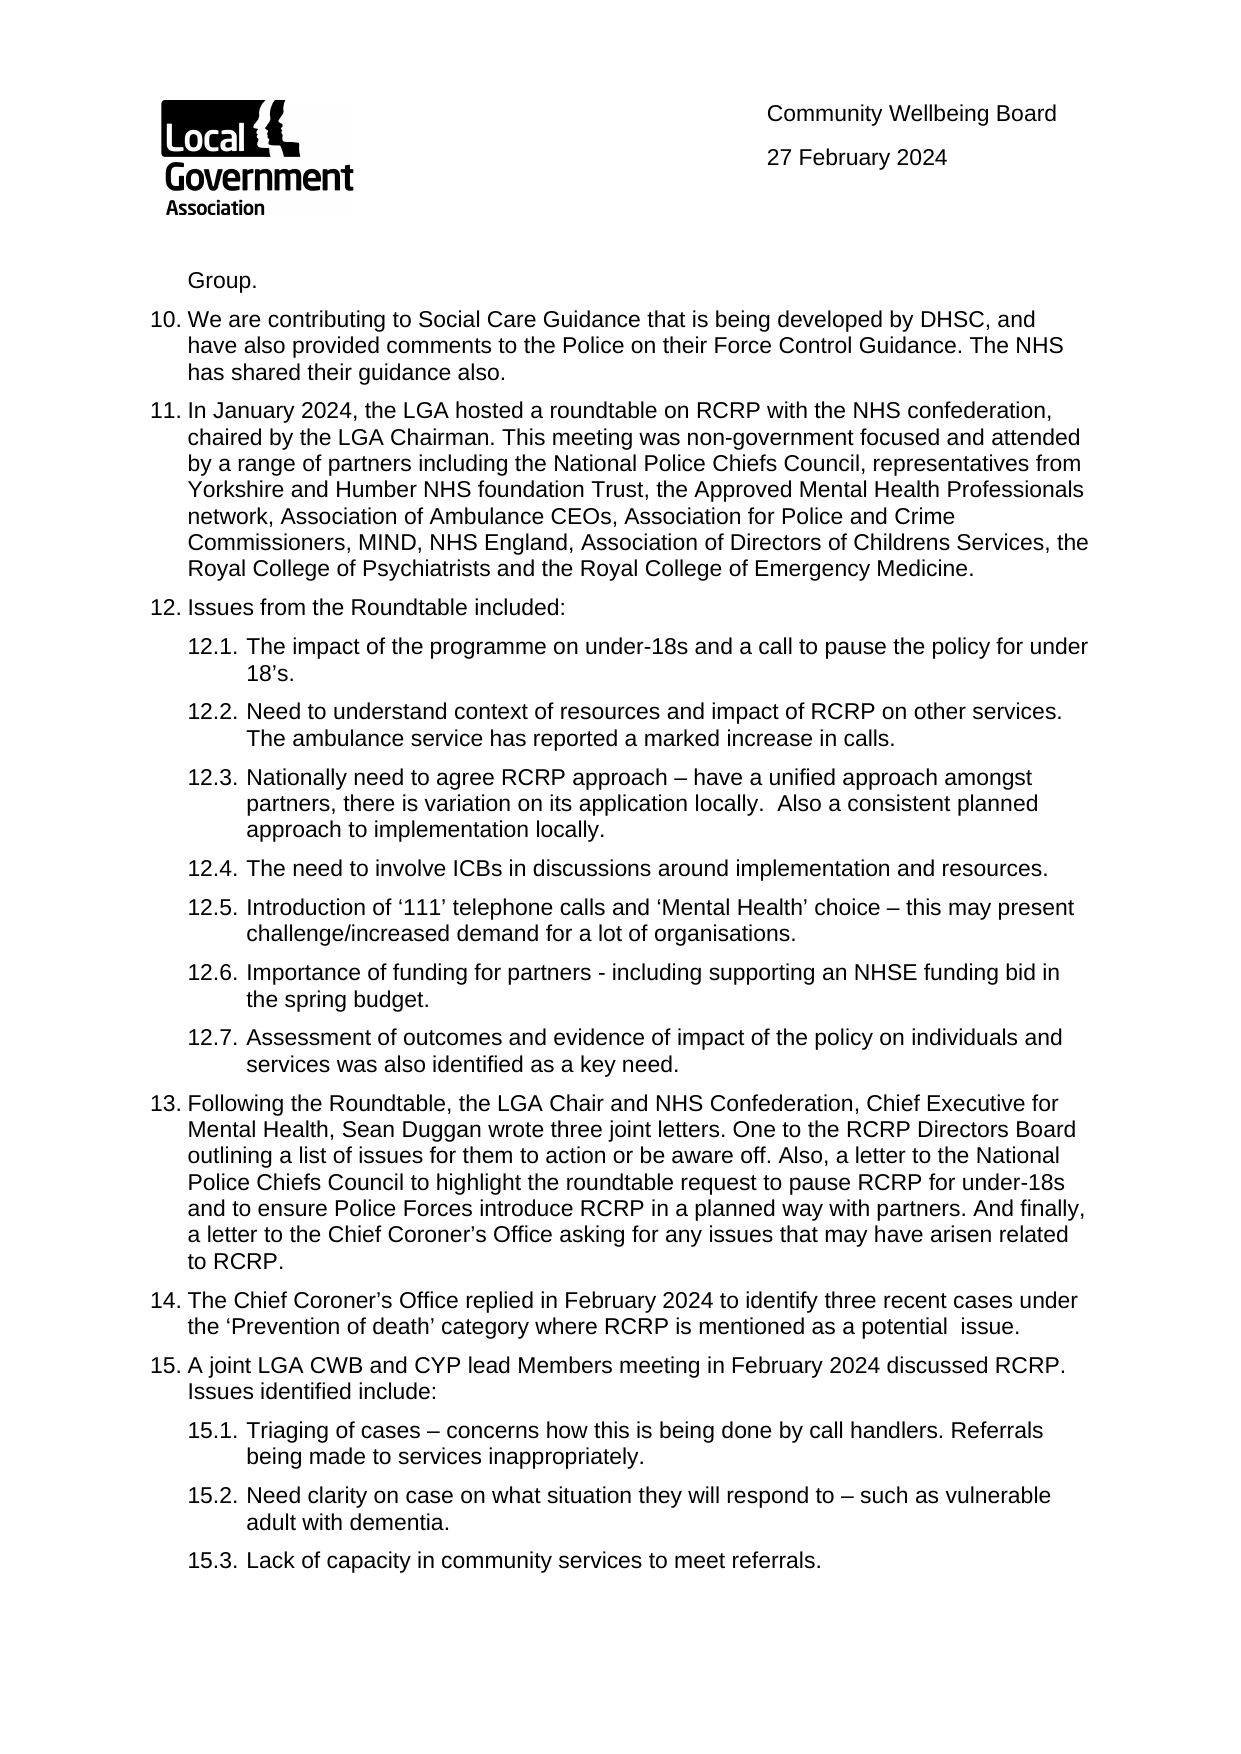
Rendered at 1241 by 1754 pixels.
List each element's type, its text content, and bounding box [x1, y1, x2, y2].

list In January 2024, the LGA hosted a roundtable on RCRP with the NHS confederation, chaired by the LGA Chairman. This meeting was non-government focused and attended by a range of partners including the National Police Chiefs Council, representatives from Yorkshire and Humber NHS foundation Trust, the Approved Mental Health Professionals network, Association of Ambulance CEOs, Association for Police and Crime Commissioners, MIND, NHS England, Association of Directors of Childrens Services, the Royal College of Psychiatrists and the Royal College of Emergency Medicine. [150, 397, 1090, 582]
list Need to understand context of resources and impact of RCRP on other services. The ambulance service has reported a marked increase in calls. [187, 698, 1090, 751]
list Importance of funding for partners - including supporting an NHSE funding bid in the spring budget. [187, 959, 1090, 1012]
list We are contributing to Social Care Guidance that is being developed by DHSC, and have also provided comments to the Police on their Force Control Guidance. The NHS has shared their guidance also. [150, 306, 1090, 385]
list Triaging of cases – concerns how this is being done by call handlers. Referrals being made to services inappropriately. [187, 1417, 1090, 1470]
picture [161, 100, 354, 215]
list Nationally need to agree RCRP approach – have a unified approach amongst partners, there is variation on its application locally. Also a consistent planned approach to implementation locally. [187, 763, 1090, 843]
list Following the Roundtable, the LGA Chair and NHS Confederation, Chief Executive for Mental Health, Sean Duggan wrote three joint letters. One to the RCRP Directors Board outlining a list of issues for them to action or be aware off. Also, a letter to the National Police Chiefs Council to highlight the roundtable request to pause RCRP for under-18s and to ensure Police Forces introduce RCRP in a planned way with partners. And finally, a letter to the Chief Coroner’s Office asking for any issues that may have arisen related to RCRP. [150, 1089, 1090, 1274]
list A joint LGA CWB and CYP lead Members meeting in February 2024 discussed RCRP. Issues identified include: [150, 1352, 1090, 1404]
list Introduction of ‘111’ telephone calls and ‘Mental Health’ choice – this may present challenge/increased demand for a lot of organisations. [187, 894, 1090, 947]
list Issues from the Roundtable included: [150, 594, 1090, 621]
list The need to involve ICBs in discussions around implementation and resources. [187, 855, 1090, 881]
list The impact of the programme on under-18s and a call to pause the policy for under 18’s. [187, 633, 1090, 686]
list Lack of capacity in community services to meet referrals. [187, 1547, 1090, 1574]
list The Chief Coroner’s Office replied in February 2024 to identify three recent cases under the ‘Prevention of death’ category where RCRP is mentioned as a potential issue. [150, 1287, 1090, 1339]
list Need clarity on case on what situation they will respond to – such as vulnerable adult with dementia. [187, 1482, 1090, 1535]
list Assessment of outcomes and evidence of impact of the policy on individuals and services was also identified as a key need. [187, 1024, 1090, 1077]
